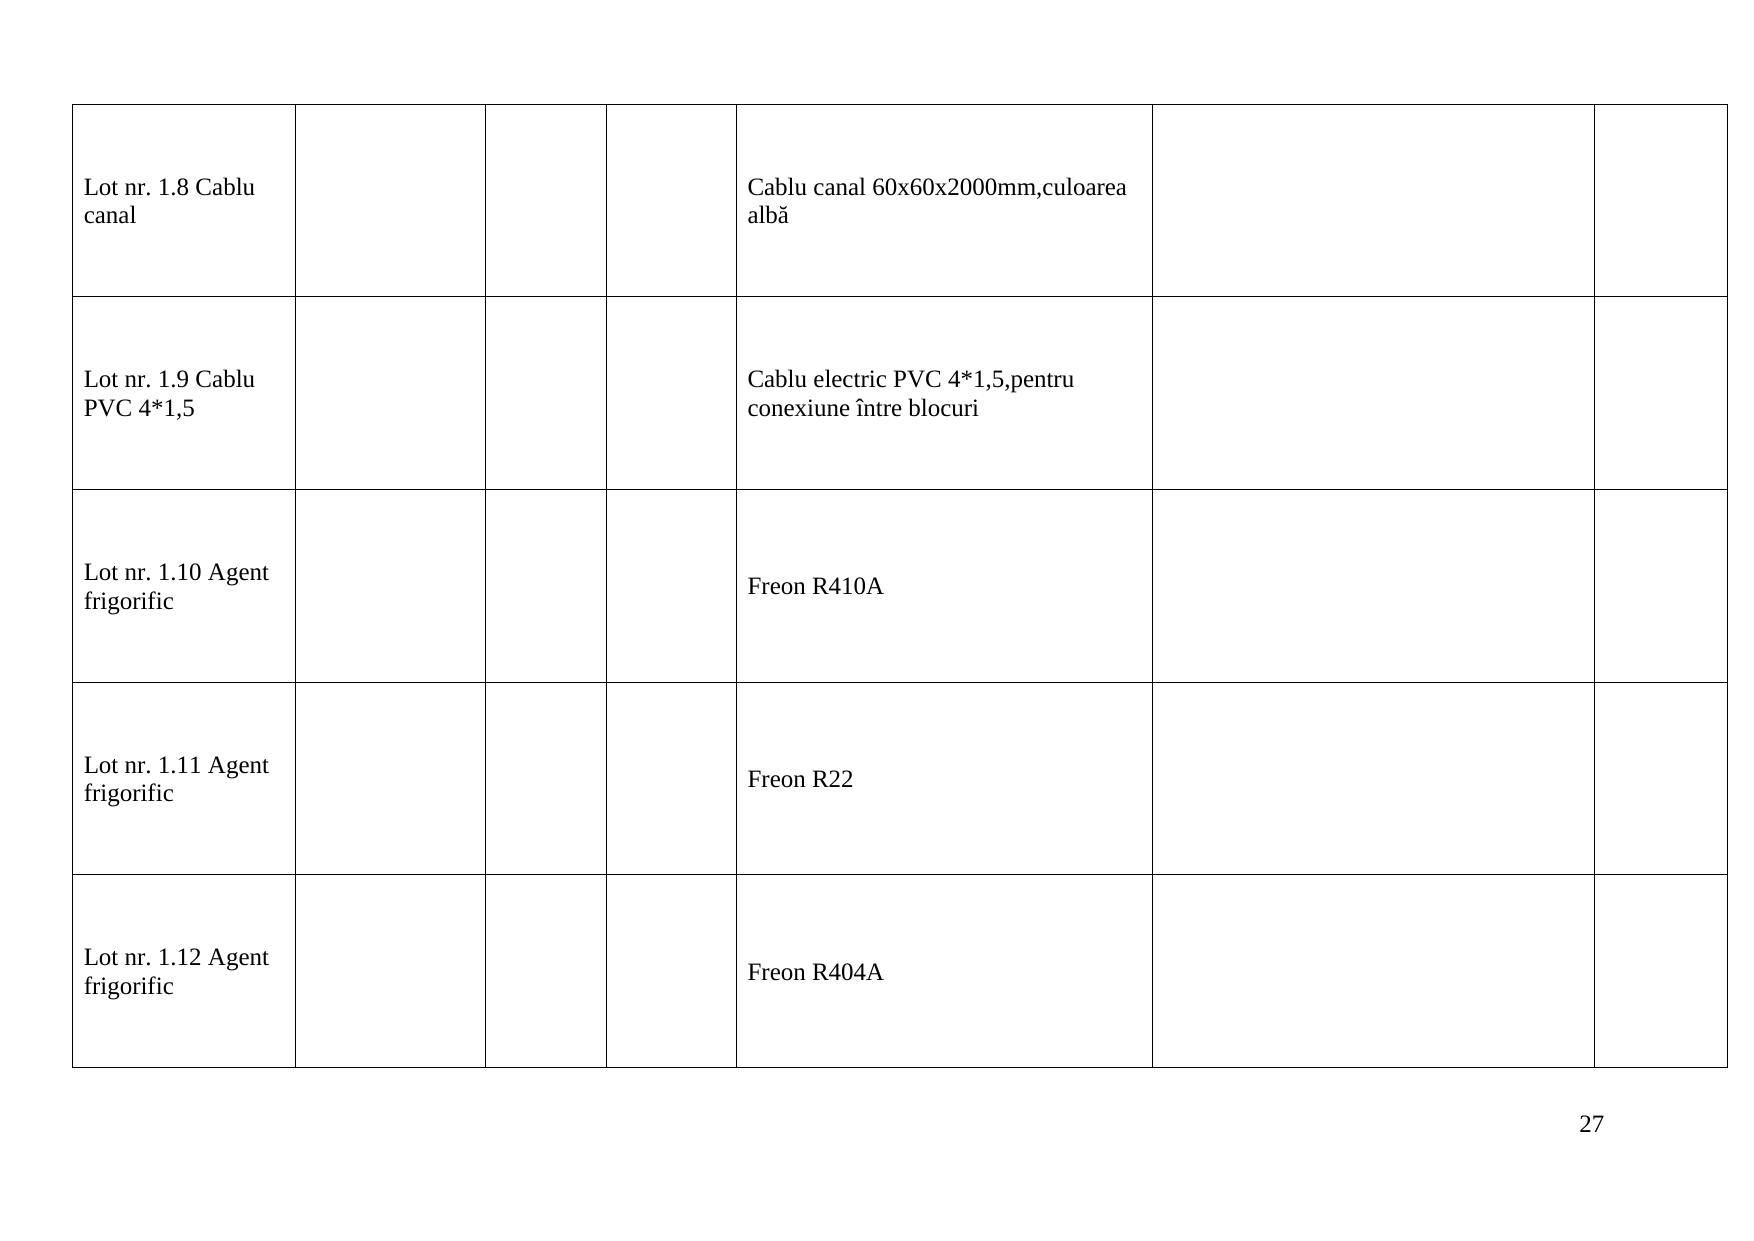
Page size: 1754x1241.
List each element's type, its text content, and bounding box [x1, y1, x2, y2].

table_cell Lot nr. 1.8 Cablu canal [73, 105, 295, 296]
table_cell [296, 105, 485, 296]
table_cell Lot nr. 1.9 Cablu PVC 4*1,5 [73, 297, 295, 489]
table_cell [296, 490, 485, 682]
table_cell Lot nr. 1.12 Agent frigorific [73, 875, 295, 1067]
table_cell [296, 875, 485, 1067]
table_cell [1595, 683, 1727, 874]
table_cell Freon R410A [737, 490, 1152, 682]
table_cell [1153, 490, 1594, 682]
table_cell [1595, 105, 1727, 296]
table_cell [296, 683, 485, 874]
table_cell [1595, 490, 1727, 682]
table_cell [607, 683, 736, 874]
table_cell [607, 105, 736, 296]
table_cell [607, 875, 736, 1067]
table_cell [296, 297, 485, 489]
table_cell [1595, 875, 1727, 1067]
table_cell Freon R404A [737, 875, 1152, 1067]
table_cell Cablu canal 60x60x2000mm,culoarea albă [737, 105, 1152, 296]
table_cell Freon R22 [737, 683, 1152, 874]
table_cell Lot nr. 1.10 Agent frigorific [73, 490, 295, 682]
table_cell Cablu electric PVC 4*1,5,pentru conexiune între blocuri [737, 297, 1152, 489]
table_cell [1153, 683, 1594, 874]
table_cell [1153, 875, 1594, 1067]
table_cell [607, 297, 736, 489]
table_cell [1153, 297, 1594, 489]
table_cell Lot nr. 1.11 Agent frigorific [73, 683, 295, 874]
table_cell [486, 875, 606, 1067]
table_cell [1153, 105, 1594, 296]
table_cell [486, 105, 606, 296]
table_cell [486, 490, 606, 682]
table_cell [1595, 297, 1727, 489]
table_cell [607, 490, 736, 682]
table_cell [486, 297, 606, 489]
table_cell [486, 683, 606, 874]
